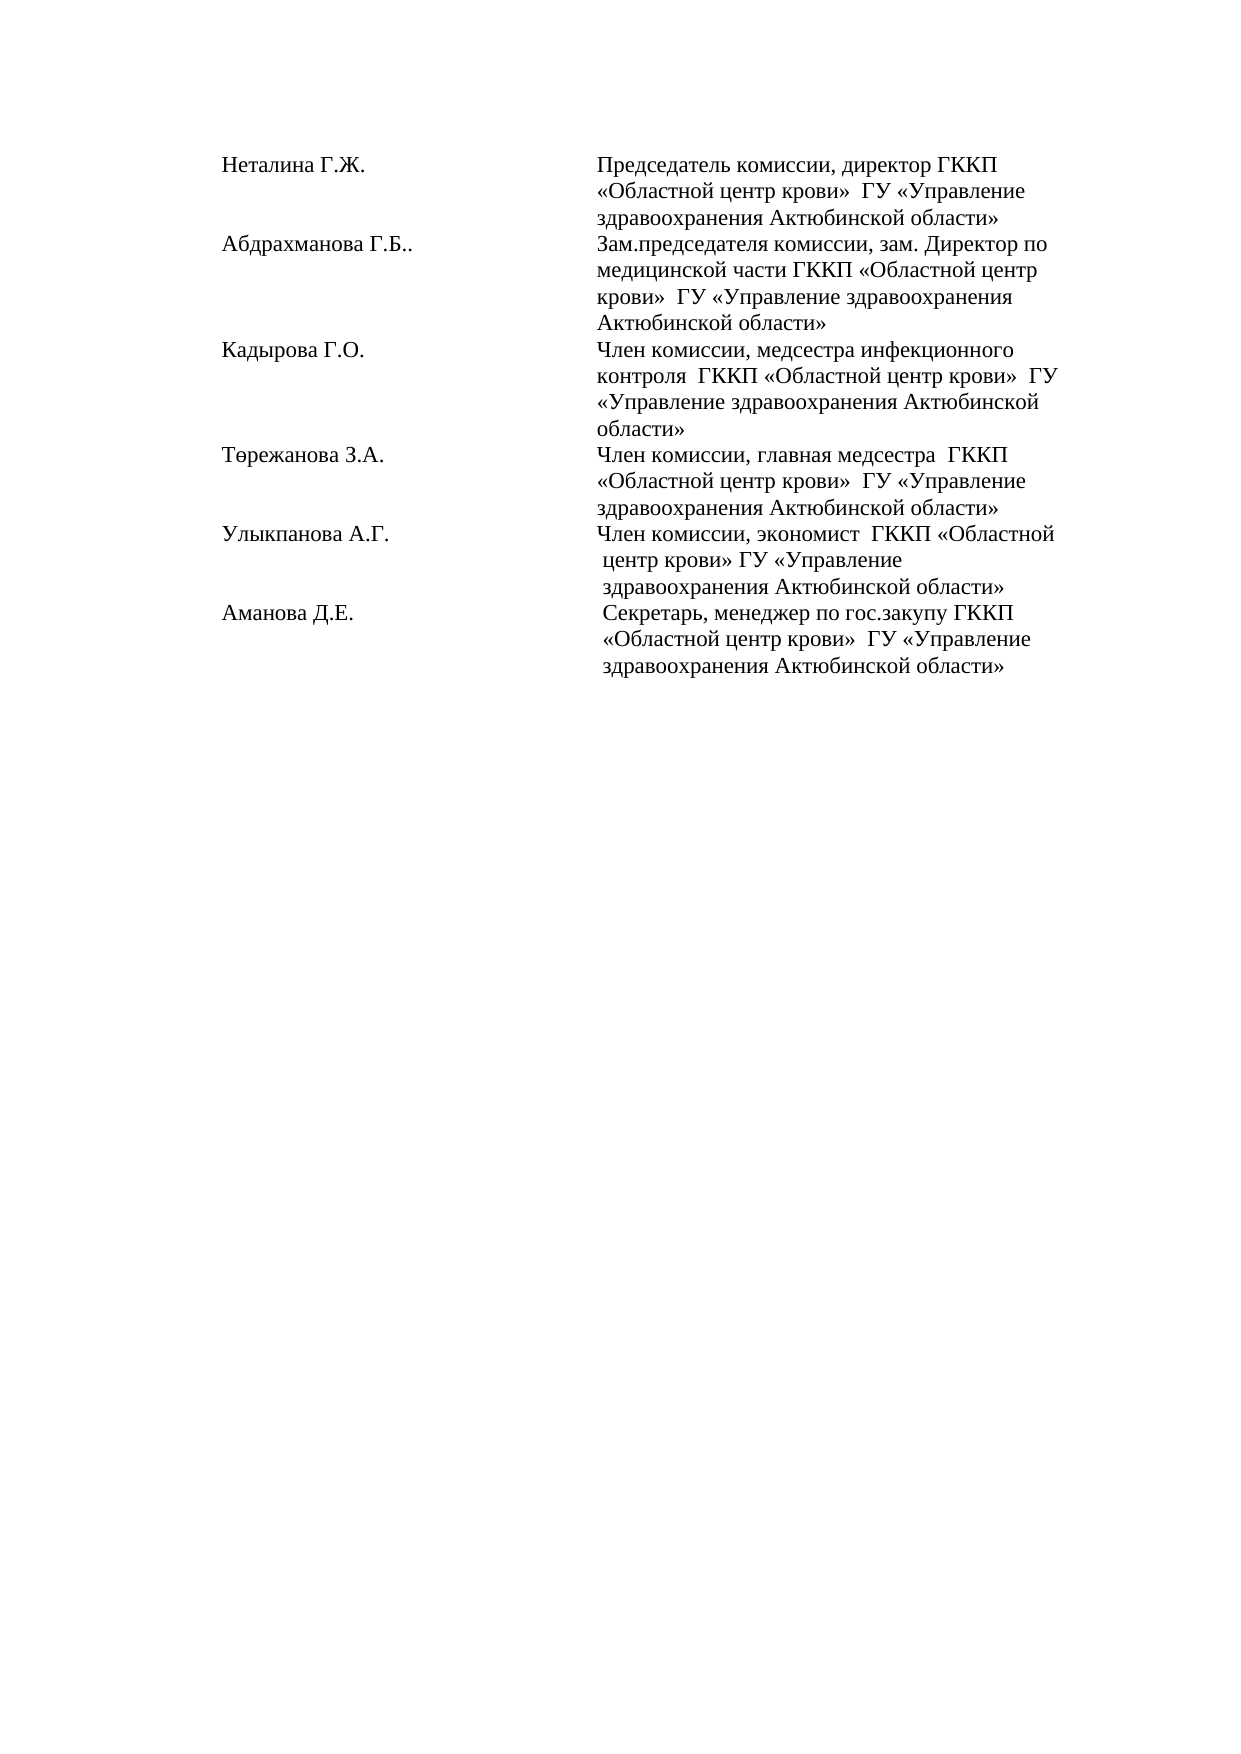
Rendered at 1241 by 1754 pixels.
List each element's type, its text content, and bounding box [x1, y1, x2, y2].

table_cell Секретарь, менеджер по гос.закупу ГККП «Областной центр крови» ГУ «Управление здравоохранения Актюбинской области» [465, 599, 1074, 678]
table_cell Абдрахманова Г.Б.. [210, 230, 465, 336]
table_cell Член комиссии, экономист ГККП «Областной центр крови» ГУ «Управление здравоохранения Актюбинской области» [465, 520, 1074, 599]
table_header Неталина Г.Ж. [210, 151, 465, 230]
table_cell Член комиссии, главная медсестра ГККП «Областной центр крови» ГУ «Управление здравоохранения Актюбинской области» [465, 441, 1074, 520]
table_cell Төрежанова З.А. [210, 441, 465, 520]
table_cell Аманова Д.Е. [210, 599, 465, 678]
table_header Председатель комиссии, директор ГККП «Областной центр крови» ГУ «Управление здравоохранения Актюбинской области» [465, 151, 1074, 230]
table_cell Улыкпанова А.Г. [210, 520, 465, 599]
table_cell Зам.председателя комиссии, зам. Директор по медицинской части ГККП «Областной центр крови» ГУ «Управление здравоохранения Актюбинской области» [465, 230, 1074, 336]
table_cell Член комиссии, медсестра инфекционного контроля ГККП «Областной центр крови» ГУ «Управление здравоохранения Актюбинской области» [465, 336, 1074, 441]
table_cell Кадырова Г.О. [210, 336, 465, 441]
